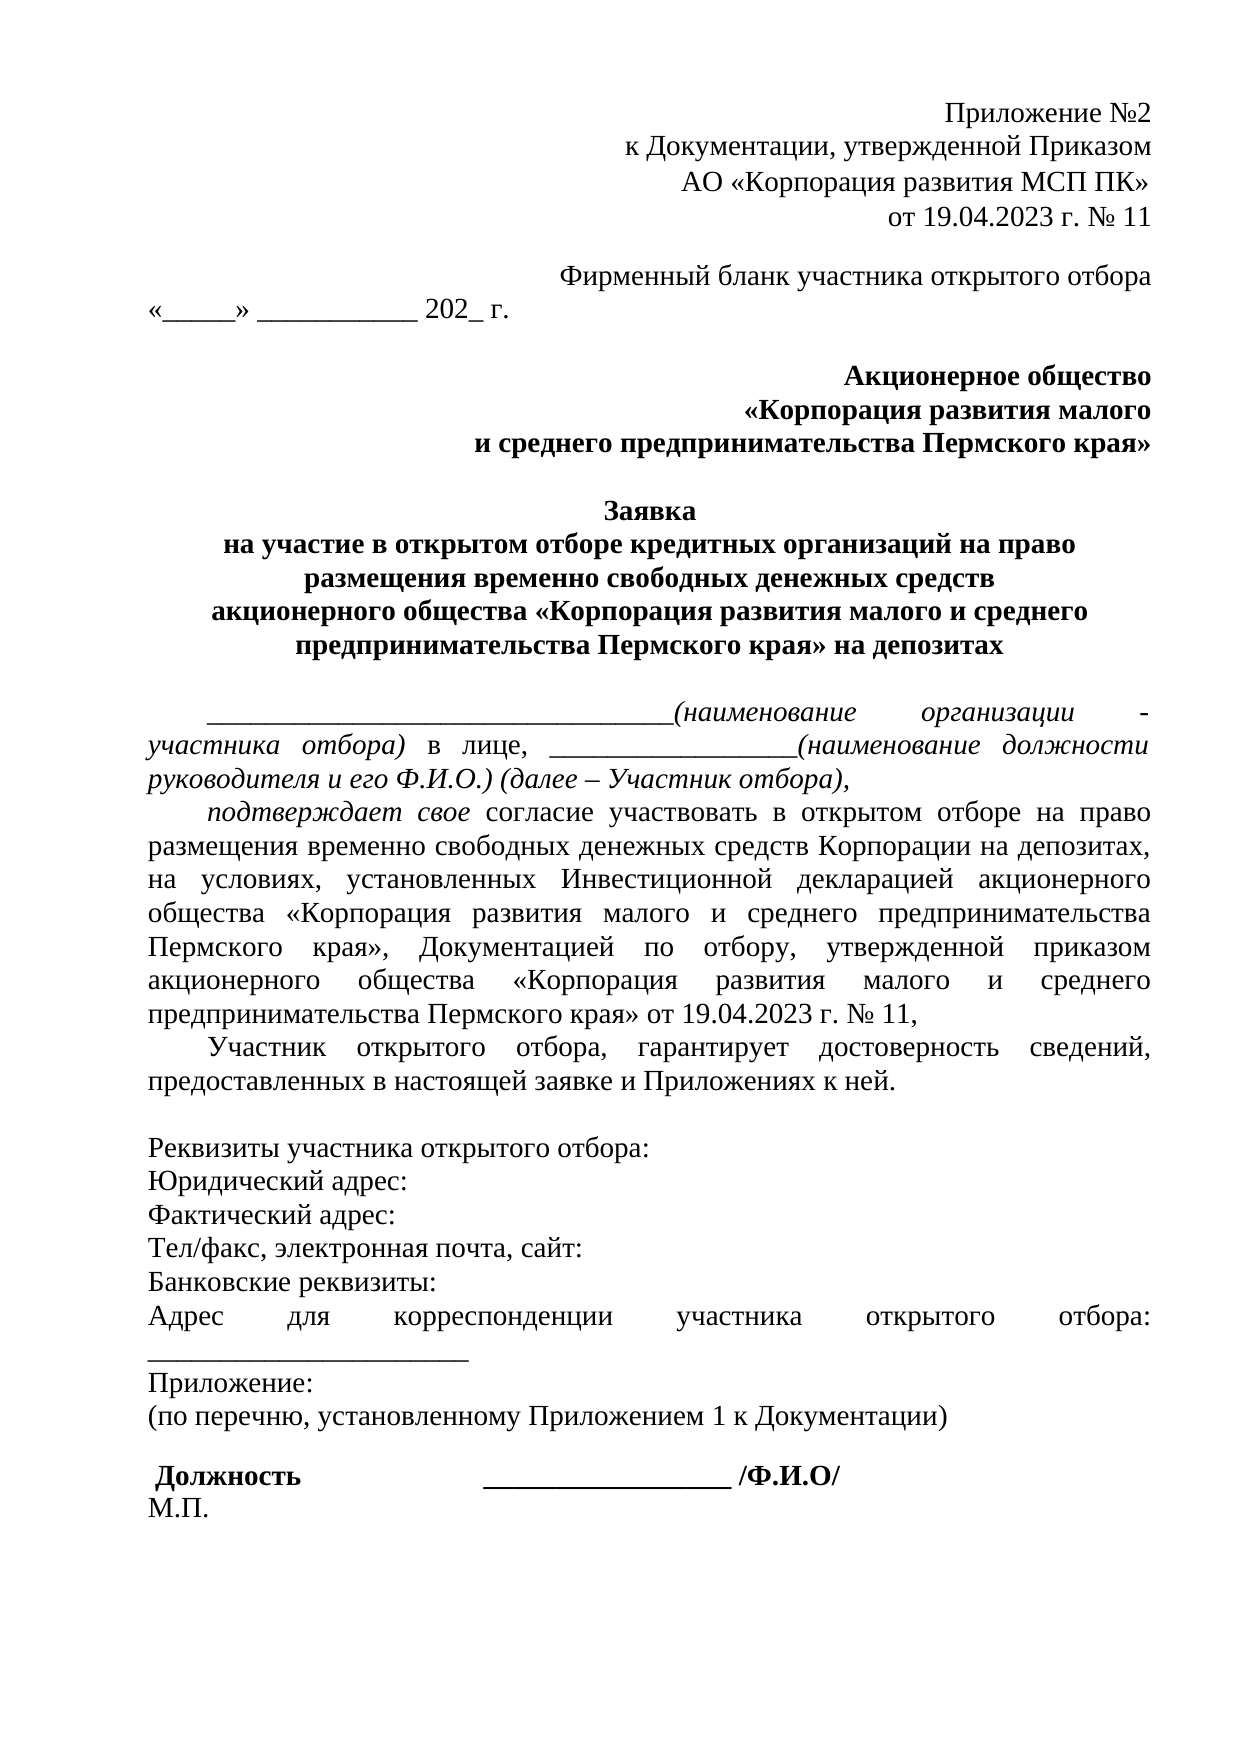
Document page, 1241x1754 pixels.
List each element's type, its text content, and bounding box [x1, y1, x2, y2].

text подтверждает свое согласие участвовать в открытом отборе на право размещения временно свободных денежных средств Корпорации на депозитах, на условиях, установленных Инвестиционной декларацией акционерного общества «Корпорация развития малого и среднего предпринимательства Пермского края», Документацией по отбору, утвержденной приказом акционерного общества «Корпорация развития малого и среднего предпринимательства Пермского края» от 19.04.2023 г. № 11, [148, 794, 1152, 1029]
text «Корпорация развития малого [148, 392, 1152, 426]
text АО «Корпорация развития МСП ПК» [148, 162, 1152, 199]
text «_____» ___________ 202_ г. [148, 291, 1152, 325]
text Акционерное общество [148, 358, 1152, 392]
text ________________________________(наименование организации - участника отбора) в лице, _________________(наименование должности руководителя и его Ф.И.О.) (далее – Участник отбора), [148, 694, 1152, 794]
text Приложение №2 [148, 95, 1152, 128]
text и среднего предпринимательства Пермского края» [148, 426, 1152, 459]
text Должность _________________ /Ф.И.О/ [148, 1465, 1152, 1490]
text Тел/факс, электронная почта, сайт: [148, 1231, 1152, 1264]
text Участник открытого отбора, гарантирует достоверность сведений, предоставленных в настоящей заявке и Приложениях к ней. [148, 1029, 1152, 1096]
text от 19.04.2023 г. № 11 [148, 199, 1152, 233]
text Юридический адрес: [148, 1163, 1152, 1197]
text на участие в открытом отборе кредитных организаций на право размещения временно свободных денежных средств [148, 526, 1152, 593]
text Фирменный бланк участника открытого отбора [148, 258, 1152, 291]
text (по перечню, установленному Приложением 1 к Документации) [148, 1398, 1152, 1432]
text к Документации, утвержденной Приказом [148, 128, 1152, 162]
text Приложение: [148, 1365, 1152, 1398]
text Банковские реквизиты: [148, 1264, 1152, 1298]
text М.П. [148, 1490, 1152, 1524]
text Заявка [148, 493, 1152, 526]
text акционерного общества «Корпорация развития малого и среднего предпринимательства Пермского края» на депозитах [148, 593, 1152, 660]
text Реквизиты участника открытого отбора: [148, 1130, 1152, 1163]
text Фактический адрес: [148, 1197, 1152, 1231]
text Адрес для корреспонденции участника открытого отбора: ______________________ [148, 1298, 1152, 1365]
